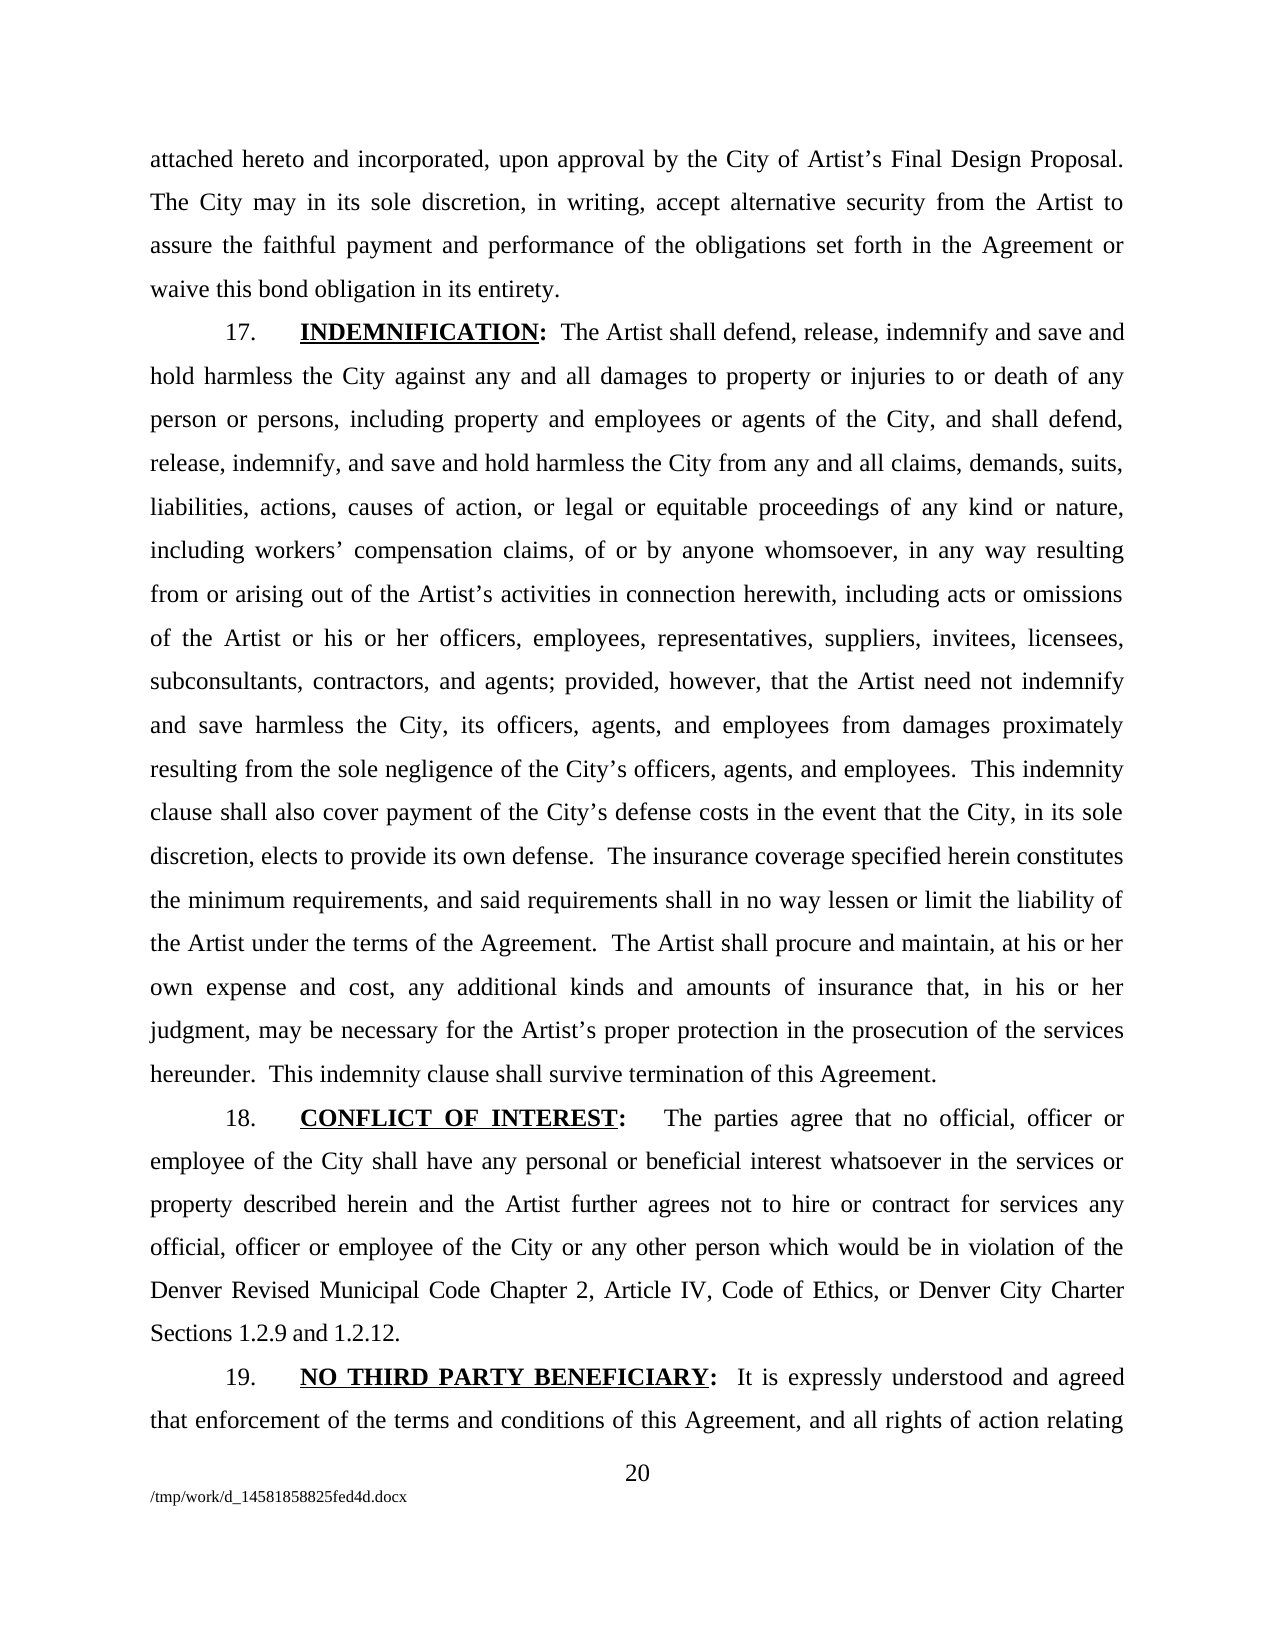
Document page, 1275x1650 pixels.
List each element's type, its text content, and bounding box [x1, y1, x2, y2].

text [150, 144, 1125, 303]
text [150, 1362, 1125, 1434]
